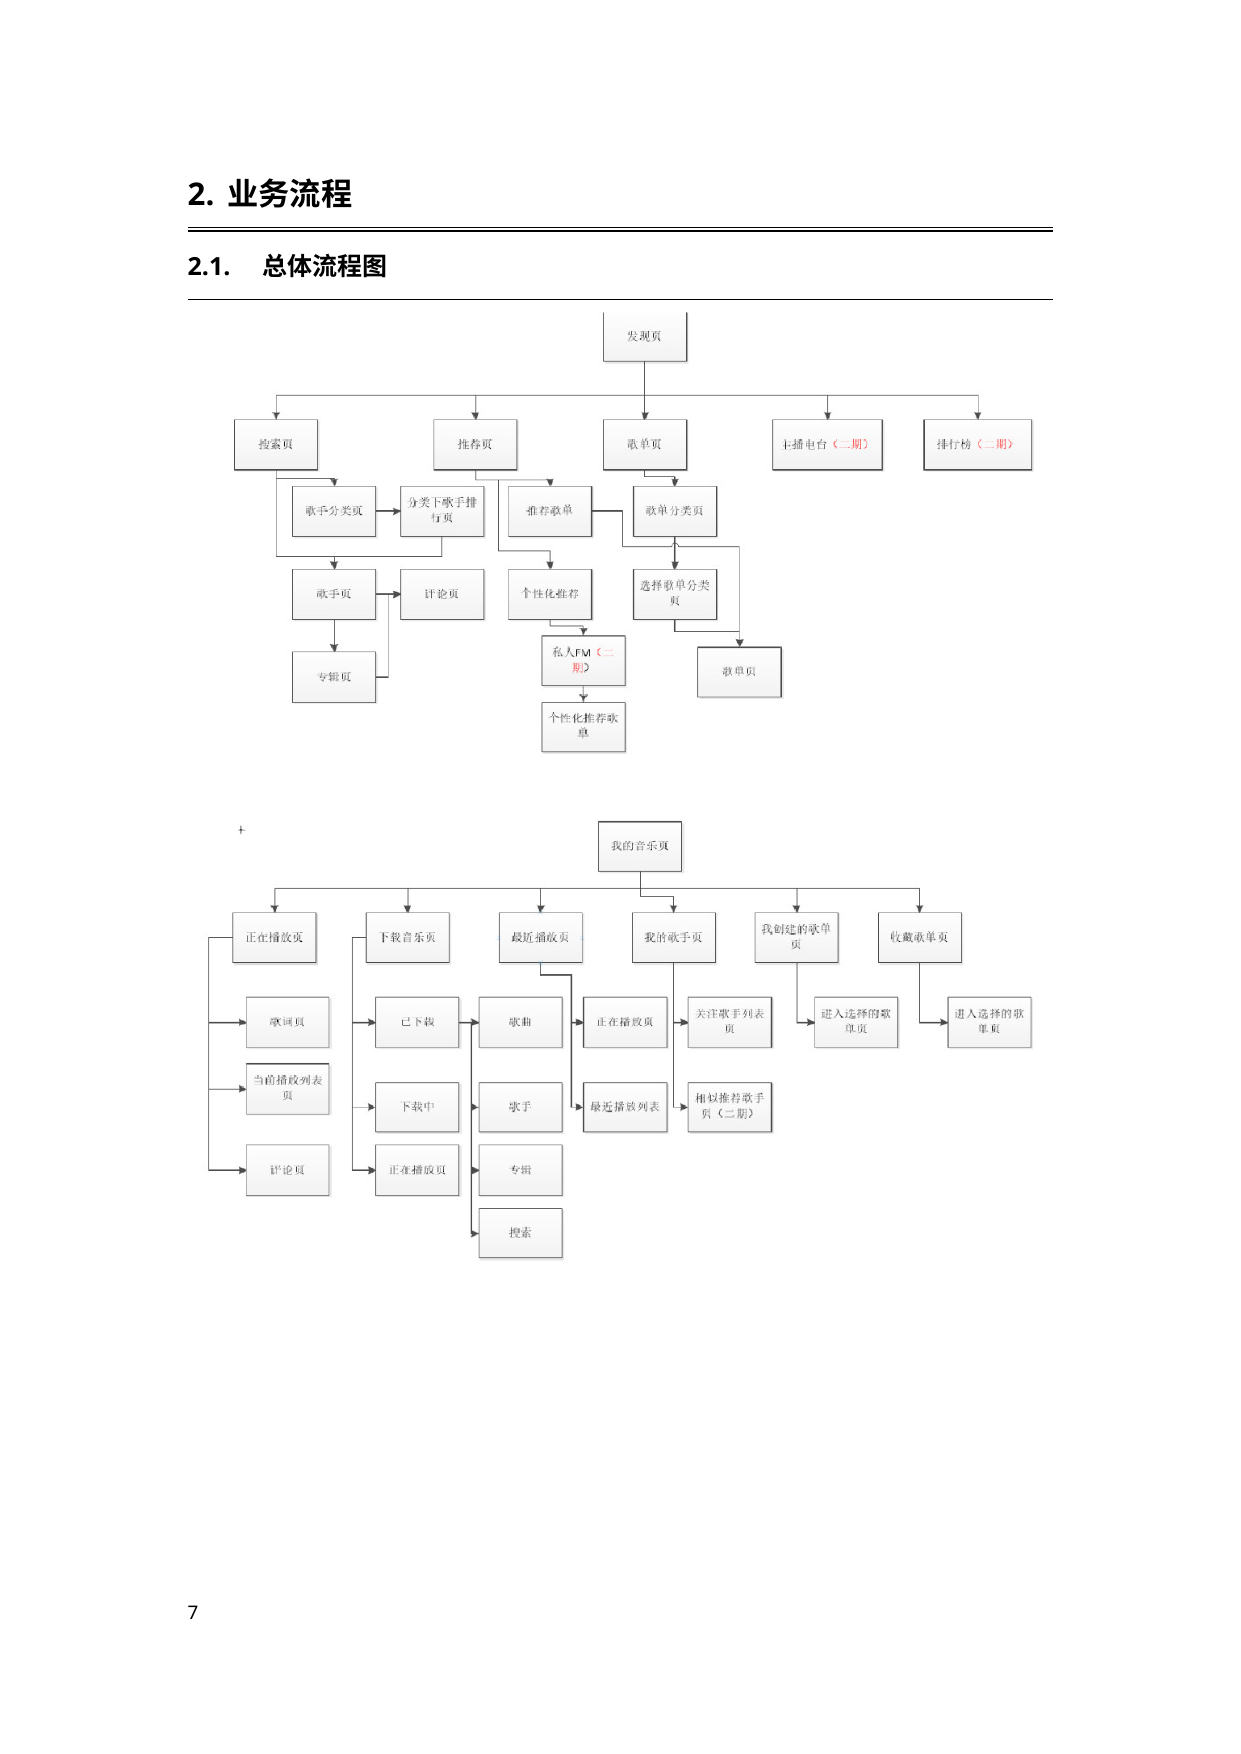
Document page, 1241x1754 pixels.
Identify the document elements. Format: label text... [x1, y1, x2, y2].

subtitle 业务流程 [187, 160, 1053, 232]
subtitle 总体流程图 [187, 232, 1053, 300]
picture [187, 300, 1053, 1279]
